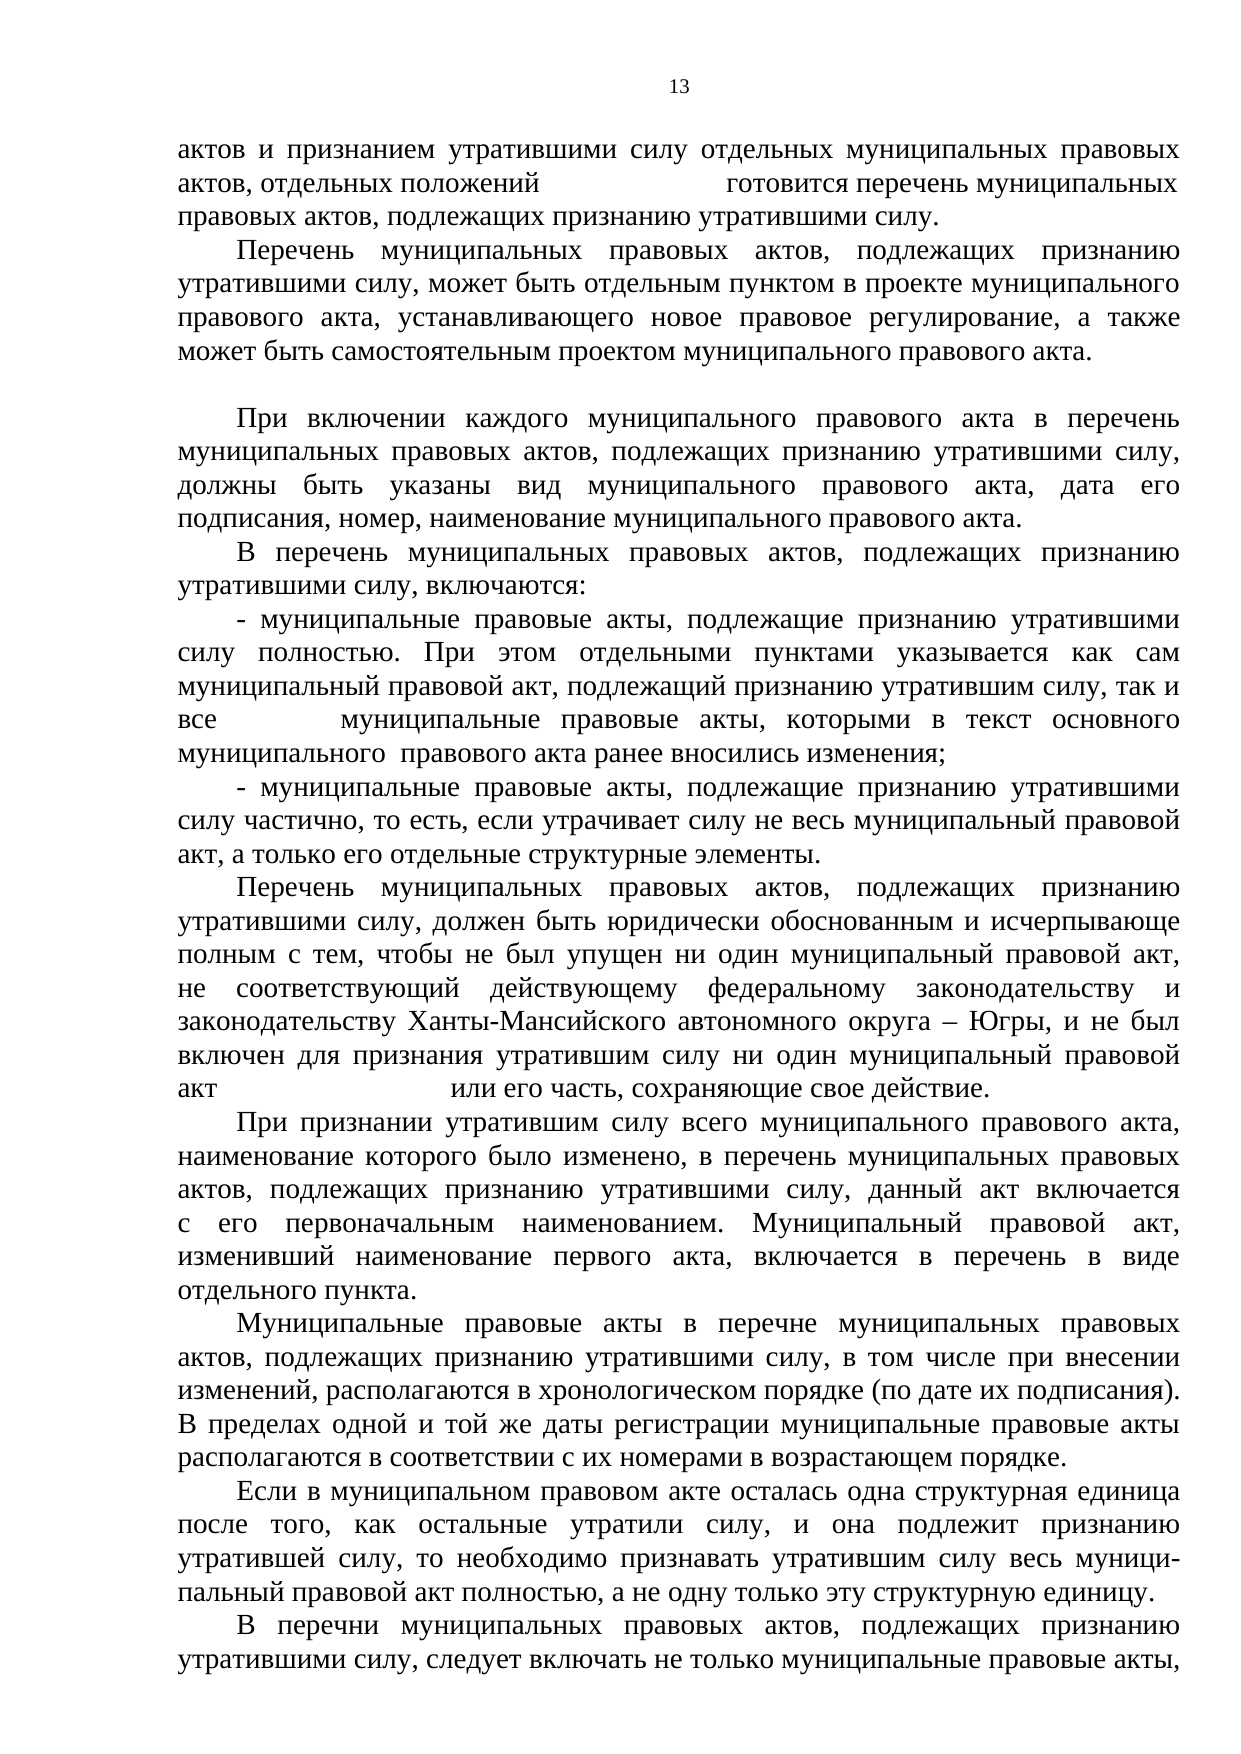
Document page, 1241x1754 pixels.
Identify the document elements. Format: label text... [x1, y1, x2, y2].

text Перечень муниципальных правовых актов, подлежащих признанию утратившими силу, может быть отдельным пунктом в проекте муниципального правового акта, устанавливающего новое правовое регулирование, а также может быть самостоятельным проектом муниципального правового акта. [177, 232, 1181, 366]
text Если в муниципальном правовом акте осталась одна структурная единица после того, как остальные утратили силу, и она подлежит признанию утратившей силу, то необходимо признавать утратившим силу весь муници- пальный правовой акт полностью, а не одну только эту структурную единицу. [177, 1473, 1181, 1607]
text Перечень муниципальных правовых актов, подлежащих признанию утратившими силу, должен быть юридически обоснованным и исчерпывающе полным с тем, чтобы не был упущен ни один муниципальный правовой акт, не соответствующий действующему федеральному законодательству и законодательству Ханты-Мансийского автономного округа – Югры, и не был включен для признания утратившим силу ни один муниципальный правовой акт или его часть, сохраняющие свое действие. [177, 869, 1181, 1104]
text - муниципальные правовые акты, подлежащие признанию утратившими силу полностью. При этом отдельными пунктами указывается как сам муниципальный правовой акт, подлежащий признанию утратившим силу, так и все муниципальные правовые акты, которыми в текст основного муниципального правового акта ранее вносились изменения; [177, 601, 1181, 769]
text При включении каждого муниципального правового акта в перечень муниципальных правовых актов, подлежащих признанию утратившими силу, должны быть указаны вид муниципального правового акта, дата его подписания, номер, наименование муниципального правового акта. [177, 400, 1181, 534]
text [177, 131, 1181, 232]
text Муниципальные правовые акты в перечне муниципальных правовых актов, подлежащих признанию утратившими силу, в том числе при внесении изменений, располагаются в хронологическом порядке (по дате их подписания). В пределах одной и той же даты регистрации муниципальные правовые акты располагаются в соответствии с их номерами в возрастающем порядке. [177, 1305, 1181, 1473]
text - муниципальные правовые акты, подлежащие признанию утратившими силу частично, то есть, если утрачивает силу не весь муниципальный правовой акт, а только его отдельные структурные элементы. [177, 769, 1181, 869]
text При признании утратившим силу всего муниципального правового акта, наименование которого было изменено, в перечень муниципальных правовых актов, подлежащих признанию утратившими силу, данный акт включается с его первоначальным наименованием. Муниципальный правовой акт, изменивший наименование первого акта, включается в перечень в виде отдельного пункта. [177, 1104, 1181, 1305]
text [177, 1607, 1181, 1674]
text В перечень муниципальных правовых актов, подлежащих признанию утратившими силу, включаются: [177, 534, 1181, 601]
